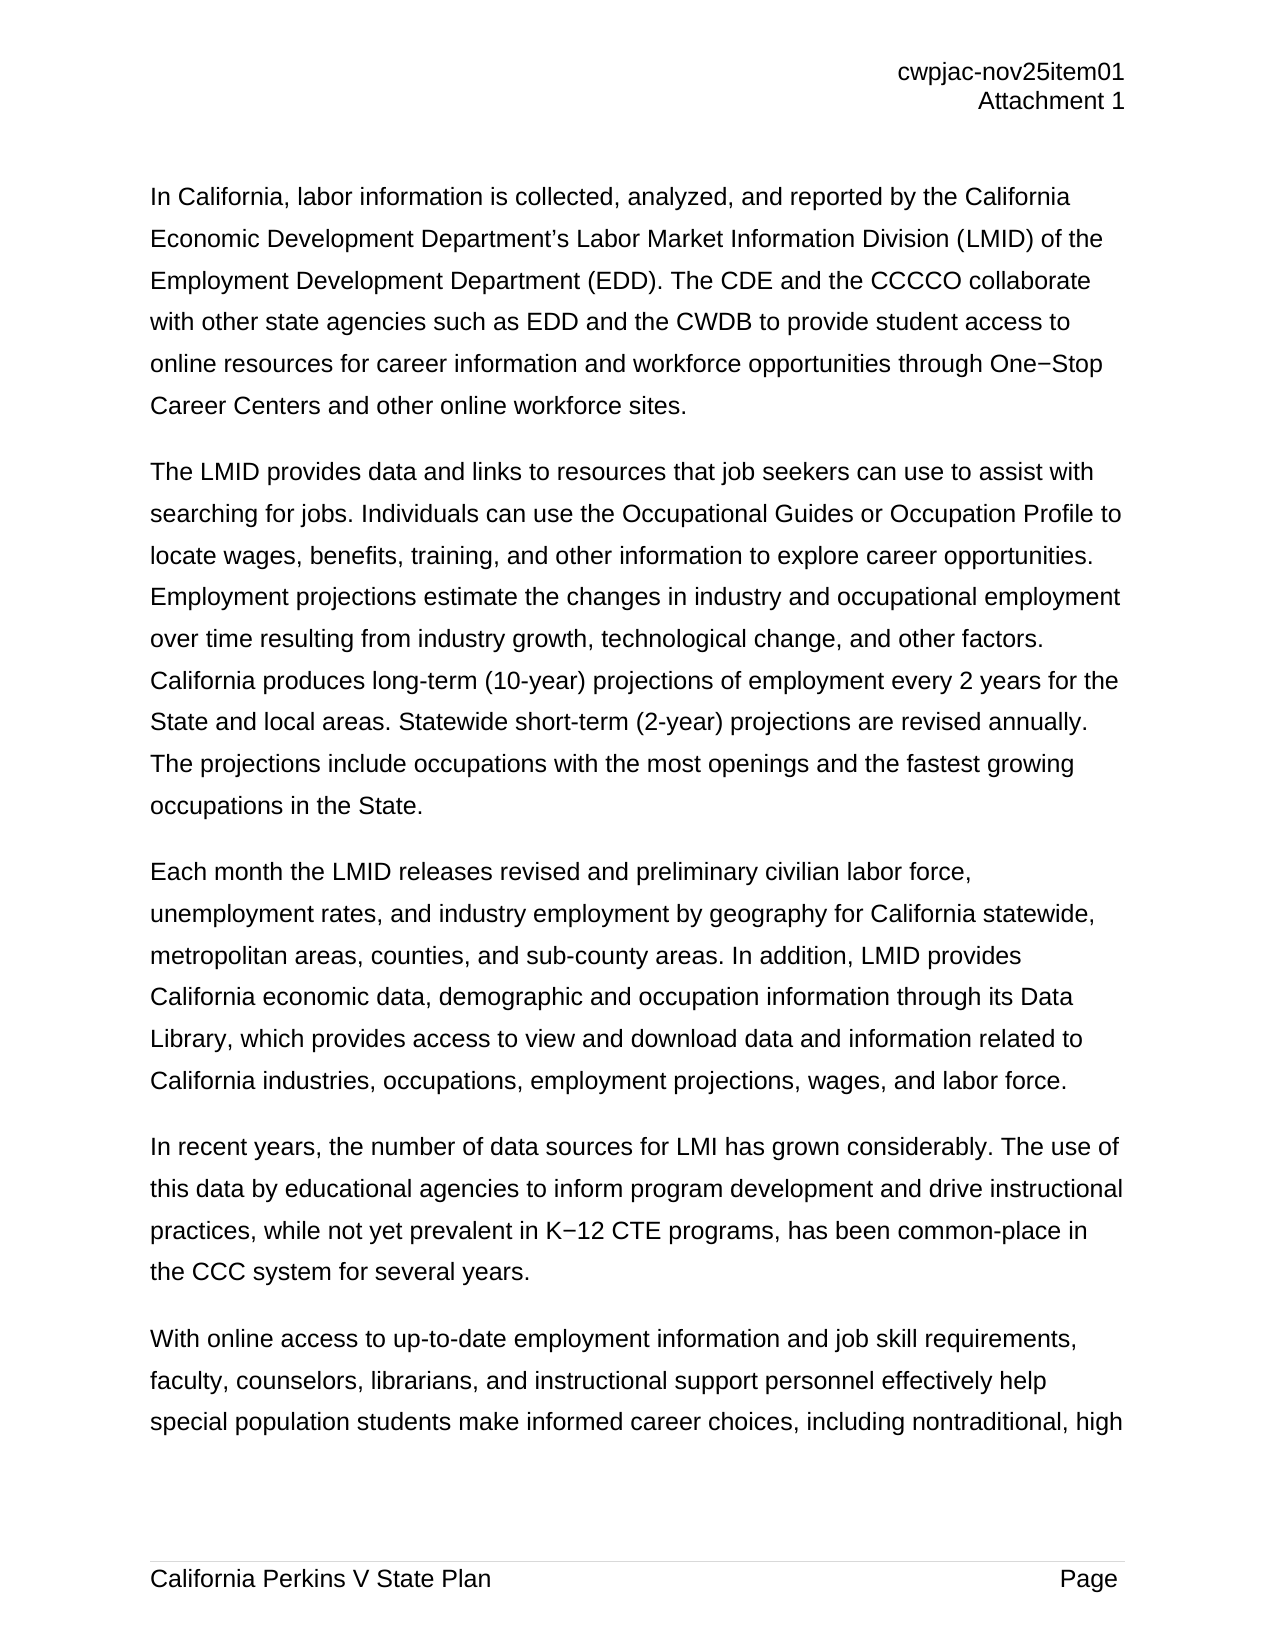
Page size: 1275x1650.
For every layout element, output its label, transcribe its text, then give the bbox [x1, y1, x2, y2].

text In California, labor information is collected, analyzed, and reported by the California Economic Development Department’s Labor Market Information Division (LMID) of the Employment Development Department (EDD). The CDE and the CCCCO collaborate with other state agencies such as EDD and the CWDB to provide student access to online resources for career information and workforce opportunities through One−Stop Career Centers and other online workforce sites. [150, 169, 1125, 419]
text The LMID provides data and links to resources that job seekers can use to assist with searching for jobs. Individuals can use the Occupational Guides or Occupation Profile to locate wages, benefits, training, and other information to explore career opportunities. Employment projections estimate the changes in industry and occupational employment over time resulting from industry growth, technological change, and other factors. California produces long-term (10-year) projections of employment every 2 years for the State and local areas. Statewide short-term (2-year) projections are revised annually. The projections include occupations with the most openings and the fastest growing occupations in the State. [150, 444, 1125, 819]
text In recent years, the number of data sources for LMI has grown considerably. The use of this data by educational agencies to inform program development and drive instructional practices, while not yet prevalent in K−12 CTE programs, has been common-place in the CCC system for several years. [150, 1119, 1125, 1286]
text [150, 1311, 1125, 1436]
text Each month the LMID releases revised and preliminary civilian labor force, unemployment rates, and industry employment by geography for California statewide, metropolitan areas, counties, and sub-county areas. In addition, LMID provides California economic data, demographic and occupation information through its Data Library, which provides access to view and download data and information related to California industries, occupations, employment projections, wages, and labor force. [150, 844, 1125, 1094]
